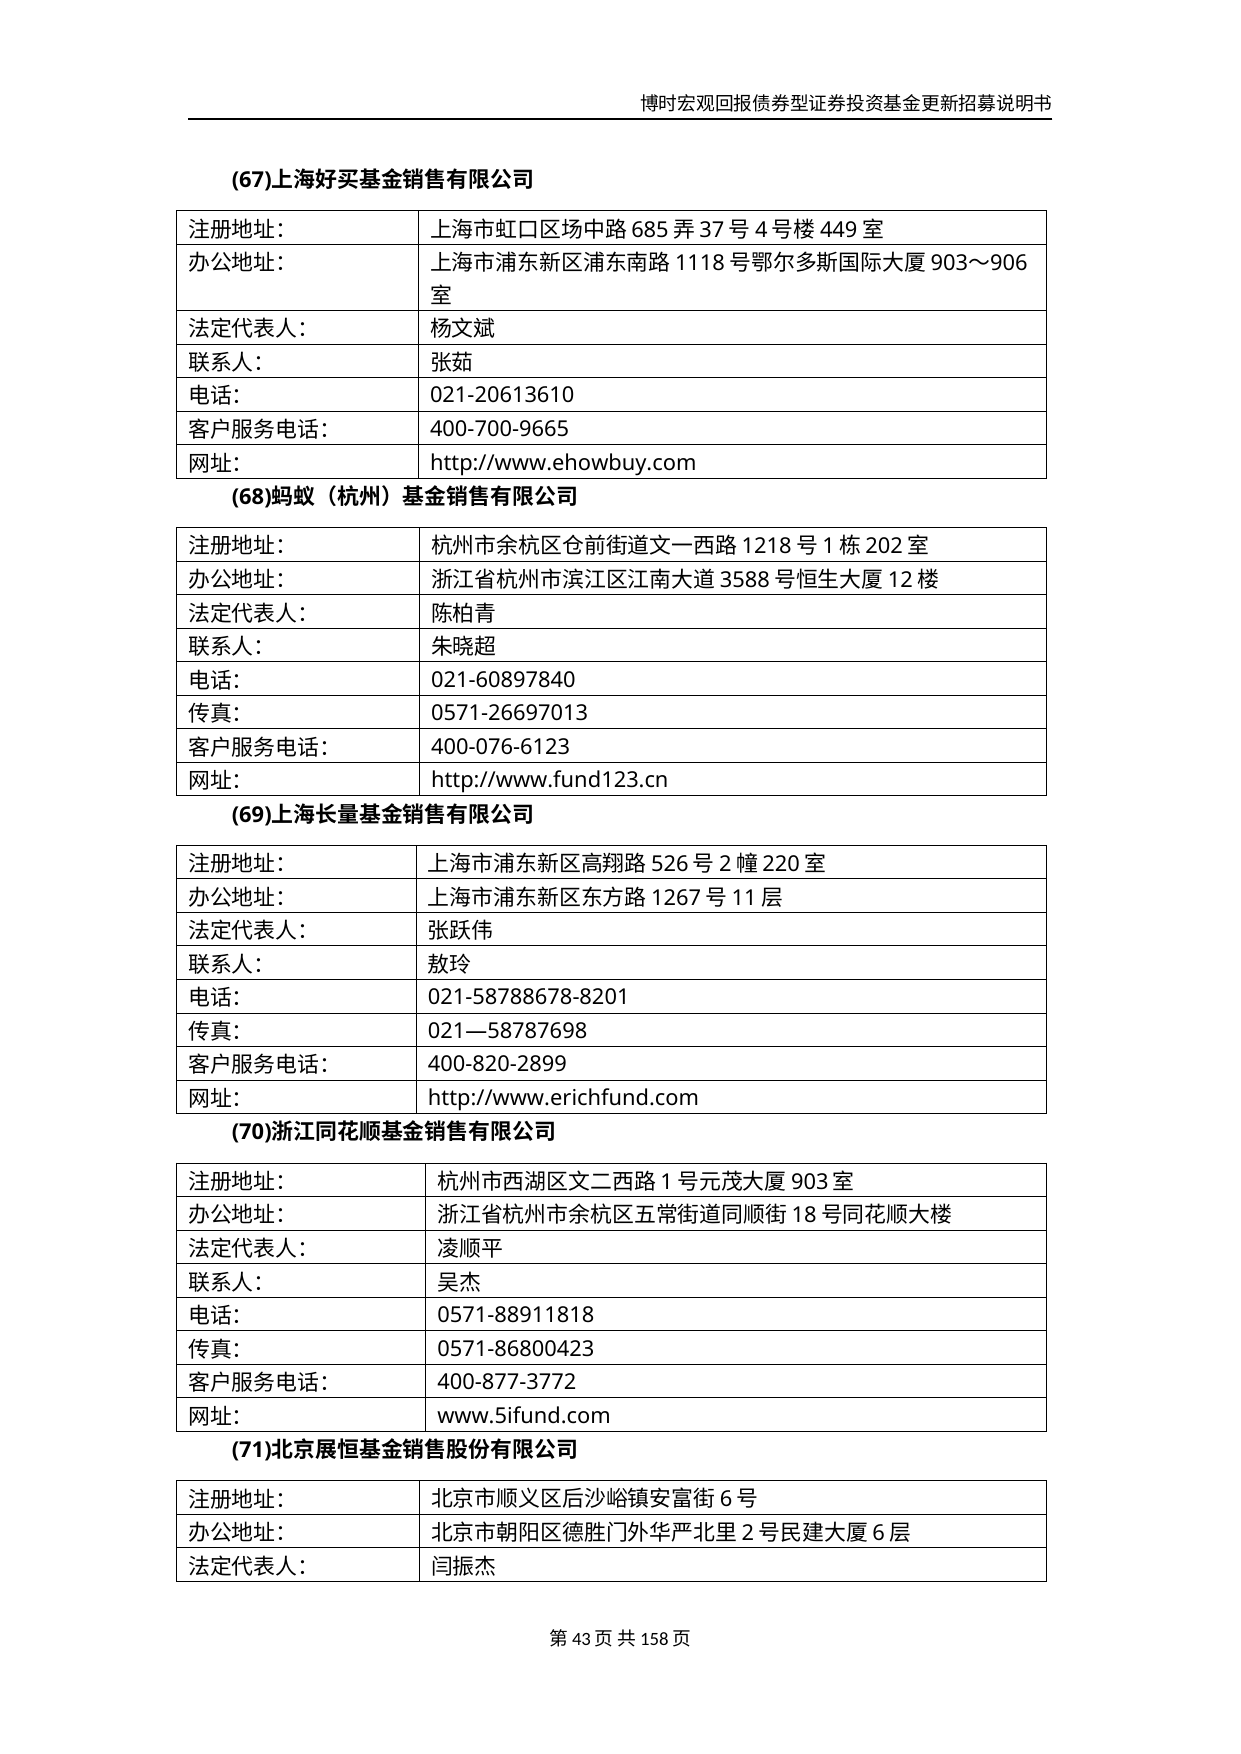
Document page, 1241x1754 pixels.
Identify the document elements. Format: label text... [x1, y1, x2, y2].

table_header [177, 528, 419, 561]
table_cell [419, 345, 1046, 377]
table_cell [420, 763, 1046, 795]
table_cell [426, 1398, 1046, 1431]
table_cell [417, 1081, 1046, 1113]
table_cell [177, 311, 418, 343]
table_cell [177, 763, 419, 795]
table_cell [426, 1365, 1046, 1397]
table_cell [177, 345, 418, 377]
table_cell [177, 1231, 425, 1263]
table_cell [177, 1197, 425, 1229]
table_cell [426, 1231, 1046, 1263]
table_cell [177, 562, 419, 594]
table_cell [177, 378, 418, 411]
text (69)上海长量基金销售有限公司 [188, 796, 1052, 829]
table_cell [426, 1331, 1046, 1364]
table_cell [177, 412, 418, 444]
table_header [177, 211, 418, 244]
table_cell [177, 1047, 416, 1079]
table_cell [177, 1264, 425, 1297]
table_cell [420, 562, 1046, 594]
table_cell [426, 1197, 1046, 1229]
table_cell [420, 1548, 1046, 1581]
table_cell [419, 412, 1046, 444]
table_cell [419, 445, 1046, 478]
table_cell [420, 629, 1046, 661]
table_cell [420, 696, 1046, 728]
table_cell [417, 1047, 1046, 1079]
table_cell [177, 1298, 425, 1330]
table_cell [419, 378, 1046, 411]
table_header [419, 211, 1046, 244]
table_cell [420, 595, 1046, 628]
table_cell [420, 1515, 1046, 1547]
text (68)蚂蚁（杭州）基金销售有限公司 [188, 479, 1052, 511]
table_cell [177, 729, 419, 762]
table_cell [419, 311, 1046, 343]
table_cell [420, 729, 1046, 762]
text (71)北京展恒基金销售股份有限公司 [188, 1432, 1052, 1464]
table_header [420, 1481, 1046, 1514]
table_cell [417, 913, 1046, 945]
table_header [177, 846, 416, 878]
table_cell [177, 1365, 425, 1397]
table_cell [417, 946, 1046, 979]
text (70)浙江同花顺基金销售有限公司 [188, 1114, 1052, 1147]
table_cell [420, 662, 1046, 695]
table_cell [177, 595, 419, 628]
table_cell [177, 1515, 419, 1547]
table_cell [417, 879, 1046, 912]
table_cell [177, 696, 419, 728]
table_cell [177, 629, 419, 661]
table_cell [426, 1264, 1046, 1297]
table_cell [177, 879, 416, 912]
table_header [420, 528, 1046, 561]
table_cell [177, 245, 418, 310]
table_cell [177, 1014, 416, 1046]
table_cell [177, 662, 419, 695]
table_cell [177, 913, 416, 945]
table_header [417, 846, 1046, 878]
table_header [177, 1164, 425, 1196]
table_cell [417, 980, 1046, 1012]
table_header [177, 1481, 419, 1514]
text (67)上海好买基金销售有限公司 [188, 162, 1052, 194]
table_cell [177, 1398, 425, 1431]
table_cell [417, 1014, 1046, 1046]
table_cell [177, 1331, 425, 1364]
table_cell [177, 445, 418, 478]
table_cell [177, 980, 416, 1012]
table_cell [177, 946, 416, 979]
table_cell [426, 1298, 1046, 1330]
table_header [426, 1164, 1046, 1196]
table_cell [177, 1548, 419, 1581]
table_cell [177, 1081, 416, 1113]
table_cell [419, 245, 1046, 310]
